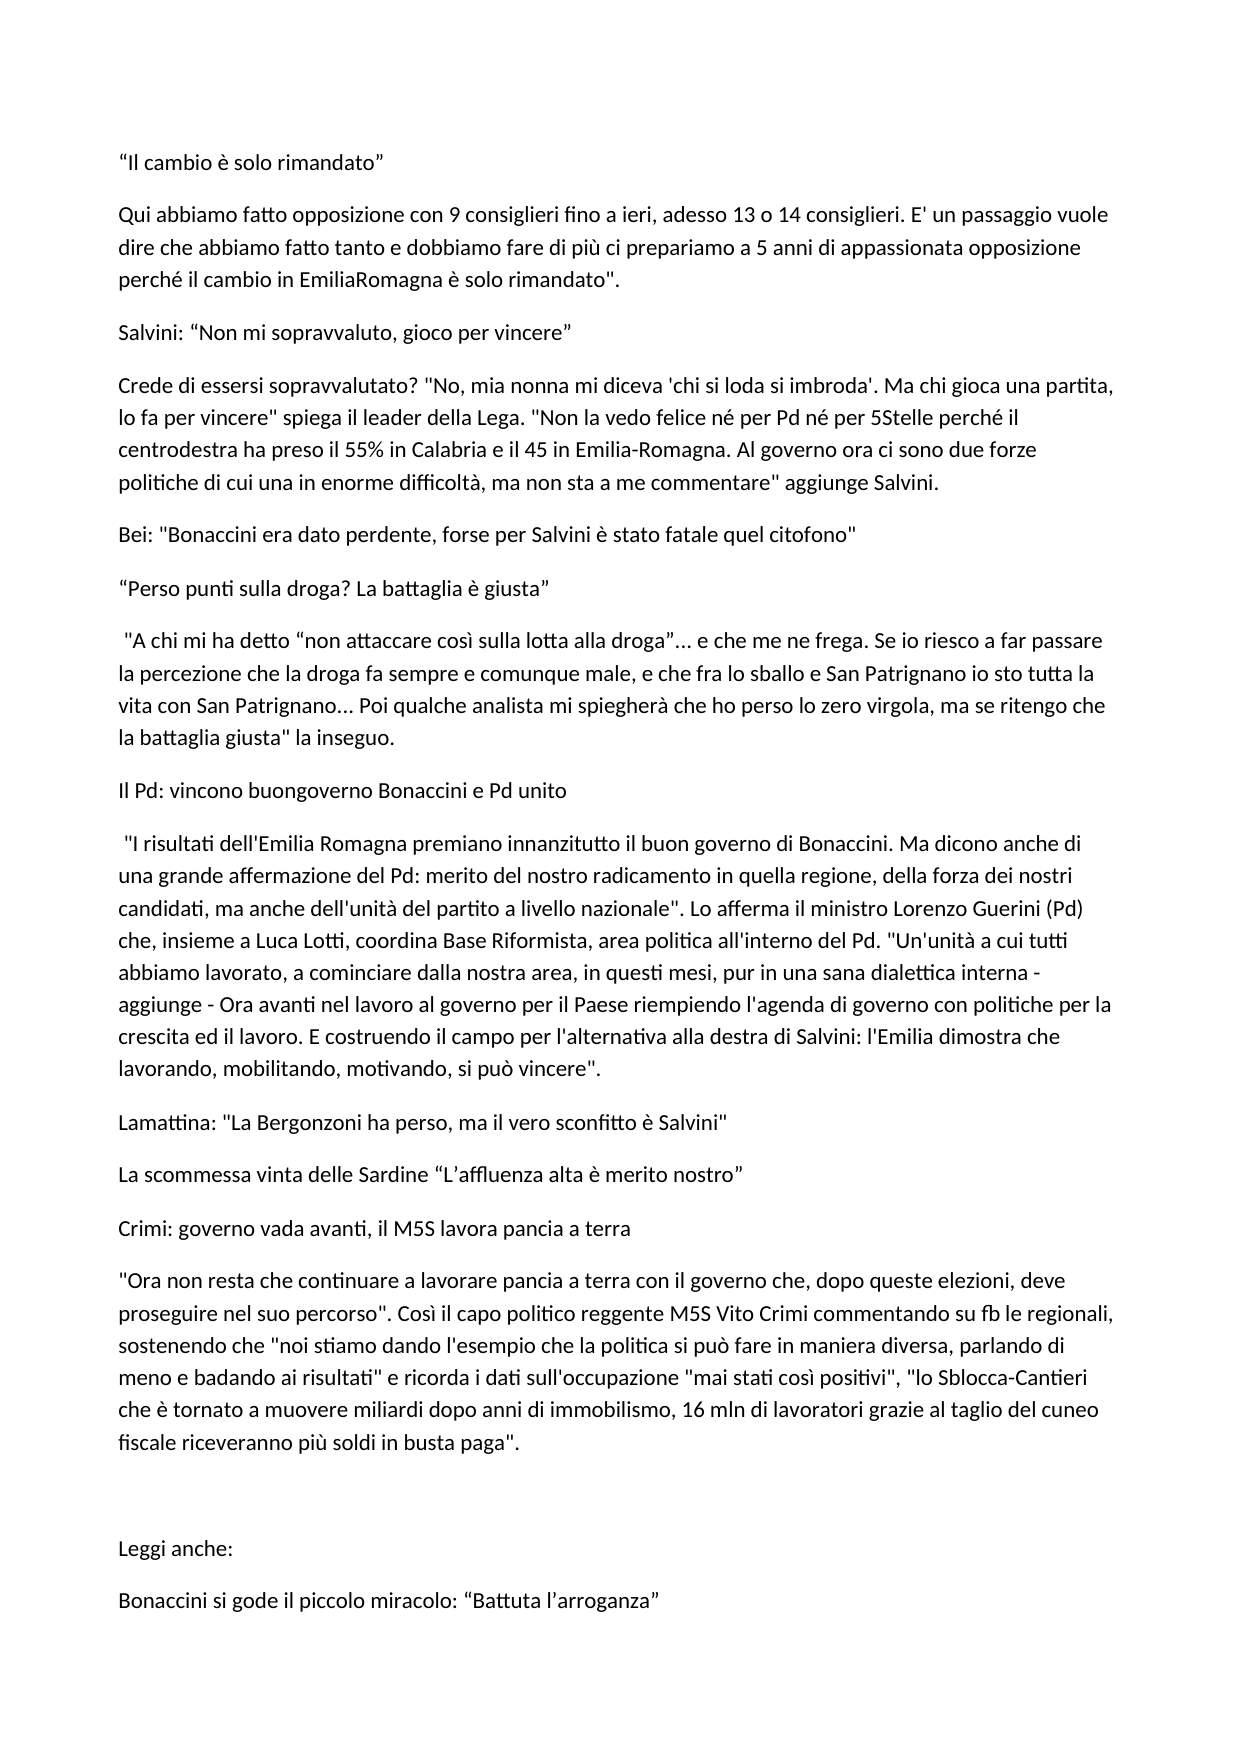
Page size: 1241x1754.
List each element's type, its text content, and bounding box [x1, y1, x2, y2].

text "I risultati dell'Emilia Romagna premiano innanzitutto il buon governo di Bonaccini. Ma dicono anche di una grande affermazione del Pd: merito del nostro radicamento in quella regione, della forza dei nostri candidati, ma anche dell'unità del partito a livello nazionale". Lo afferma il ministro Lorenzo Guerini (Pd) che, insieme a Luca Lotti, coordina Base Riformista, area politica all'interno del Pd. "Un'unità a cui tutti abbiamo lavorato, a cominciare dalla nostra area, in questi mesi, pur in una sana dialettica interna - aggiunge - Ora avanti nel lavoro al governo per il Paese riempiendo l'agenda di governo con politiche per la crescita ed il lavoro. E costruendo il campo per l'alternativa alla destra di Salvini: l'Emilia dimostra che lavorando, mobilitando, motivando, si può vincere". [118, 829, 1122, 1083]
text La scommessa vinta delle Sardine “L’affluenza alta è merito nostro” [118, 1161, 1122, 1189]
text “Il cambio è solo rimandato” [118, 148, 1122, 176]
text Il Pd: vincono buongoverno Bonaccini e Pd unito [118, 776, 1122, 804]
text Leggi anche: [118, 1534, 1122, 1562]
text Crede di essersi sopravvalutato? "No, mia nonna mi diceva 'chi si loda si imbroda'. Ma chi gioca una partita, lo fa per vincere" spiega il leader della Lega. "Non la vedo felice né per Pd né per 5Stelle perché il centrodestra ha preso il 55% in Calabria e il 45 in Emilia-Romagna. Al governo ora ci sono due forze politiche di cui una in enorme difficoltà, ma non sta a me commentare" aggiunge Salvini. [118, 371, 1122, 496]
text Bonaccini si gode il piccolo miracolo: “Battuta l’arroganza” [118, 1587, 1122, 1615]
text Lamattina: "La Bergonzoni ha perso, ma il vero sconfitto è Salvini" [118, 1108, 1122, 1136]
text Salvini: “Non mi sopravvaluto, gioco per vincere” [118, 318, 1122, 346]
text Qui abbiamo fatto opposizione con 9 consiglieri fino a ieri, adesso 13 o 14 consiglieri. E' un passaggio vuole dire che abbiamo fatto tanto e dobbiamo fare di più ci prepariamo a 5 anni di appassionata opposizione perché il cambio in EmiliaRomagna è solo rimandato". [118, 201, 1122, 293]
text Crimi: governo vada avanti, il M5S lavora pancia a terra [118, 1214, 1122, 1242]
text "A chi mi ha detto “non attaccare così sulla lotta alla droga”... e che me ne frega. Se io riesco a far passare la percezione che la droga fa sempre e comunque male, e che fra lo sballo e San Patrignano io sto tutta la vita con San Patrignano... Poi qualche analista mi spiegherà che ho perso lo zero virgola, ma se ritengo che la battaglia giusta" la inseguo. [118, 627, 1122, 751]
text Bei: "Bonaccini era dato perdente, forse per Salvini è stato fatale quel citofono" [118, 521, 1122, 549]
text “Perso punti sulla droga? La battaglia è giusta” [118, 574, 1122, 602]
text "Ora non resta che continuare a lavorare pancia a terra con il governo che, dopo queste elezioni, deve proseguire nel suo percorso". Così il capo politico reggente M5S Vito Crimi commentando su fb le regionali, sostenendo che "noi stiamo dando l'esempio che la politica si può fare in maniera diversa, parlando di meno e badando ai risultati" e ricorda i dati sull'occupazione "mai stati così positivi", "lo Sblocca-Cantieri che è tornato a muovere miliardi dopo anni di immobilismo, 16 mln di lavoratori grazie al taglio del cuneo fiscale riceveranno più soldi in busta paga". [118, 1267, 1122, 1456]
